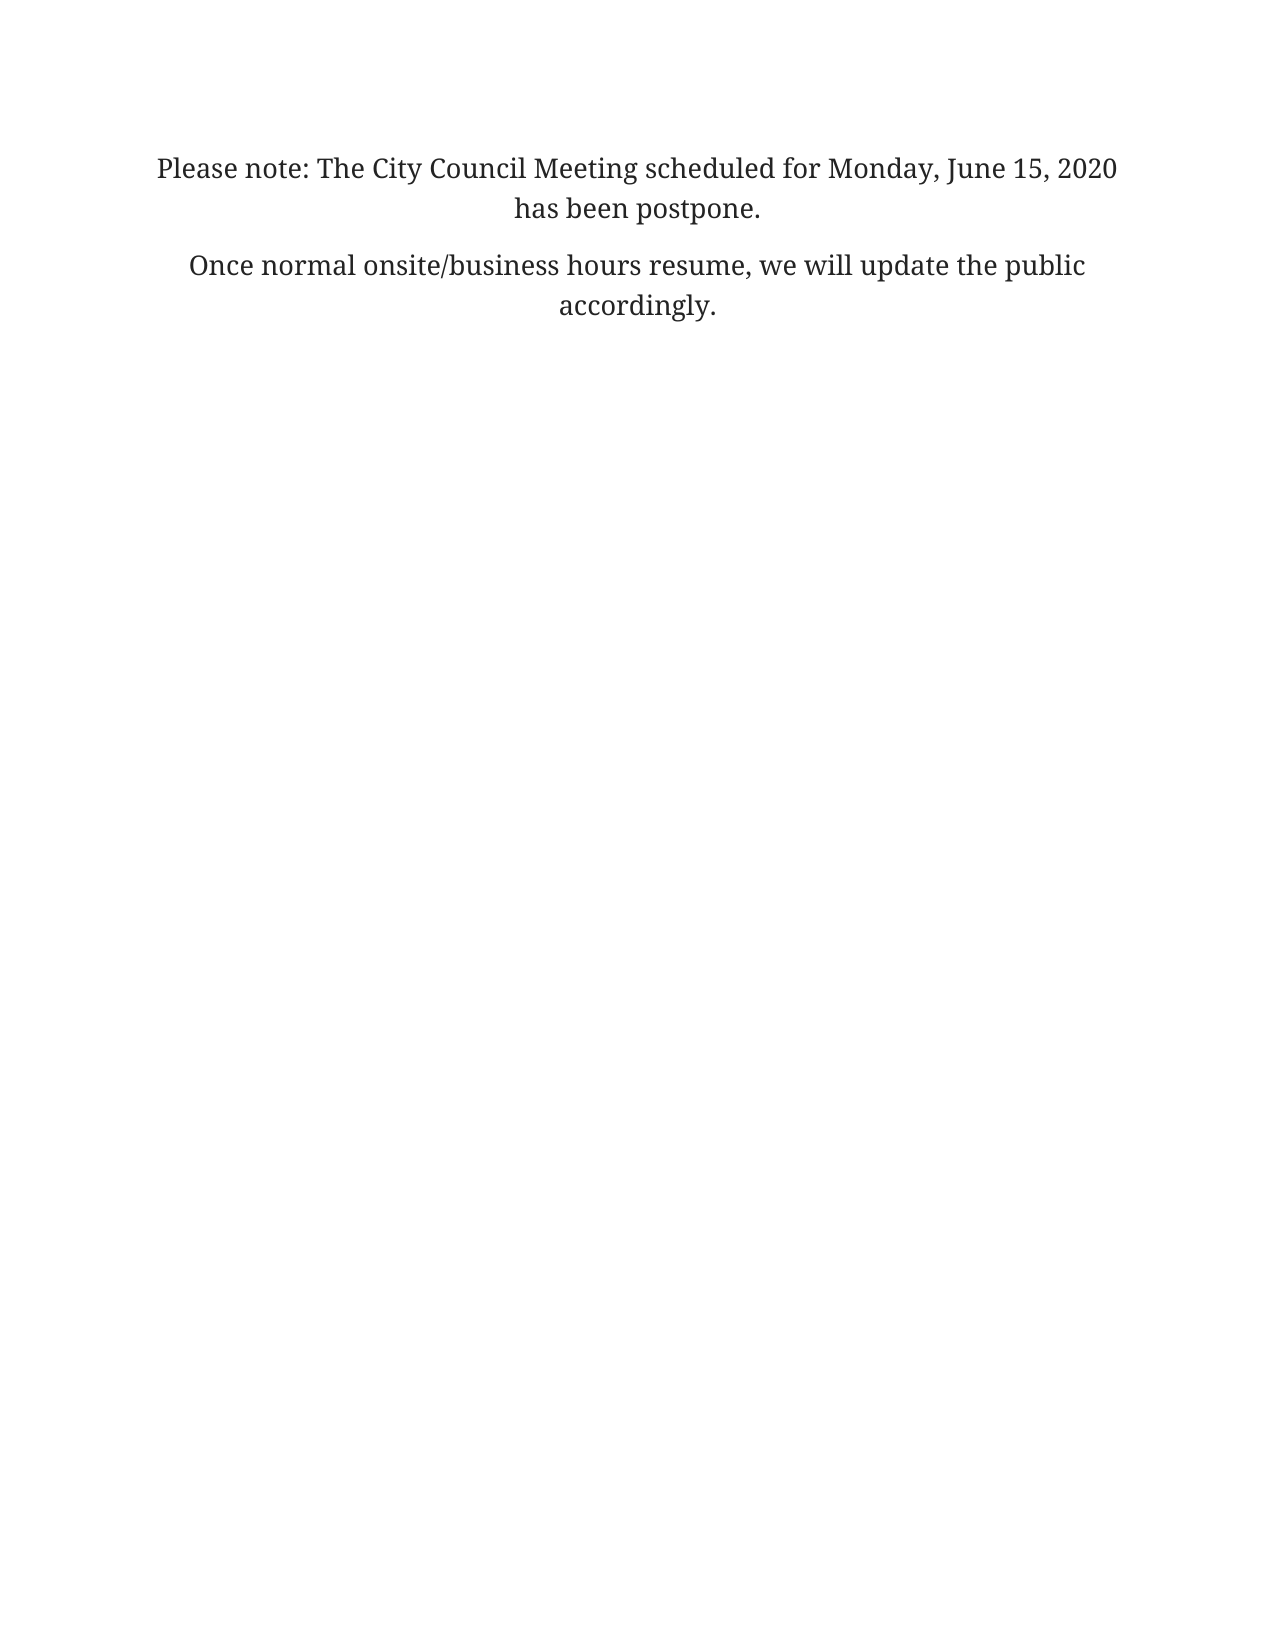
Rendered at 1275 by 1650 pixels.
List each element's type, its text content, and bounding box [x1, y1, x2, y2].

text Please note: The City Council Meeting scheduled for Monday, June 15, 2020 has been postpone. [150, 150, 1125, 227]
text Once normal onsite/business hours resume, we will update the public accordingly. [150, 246, 1125, 323]
